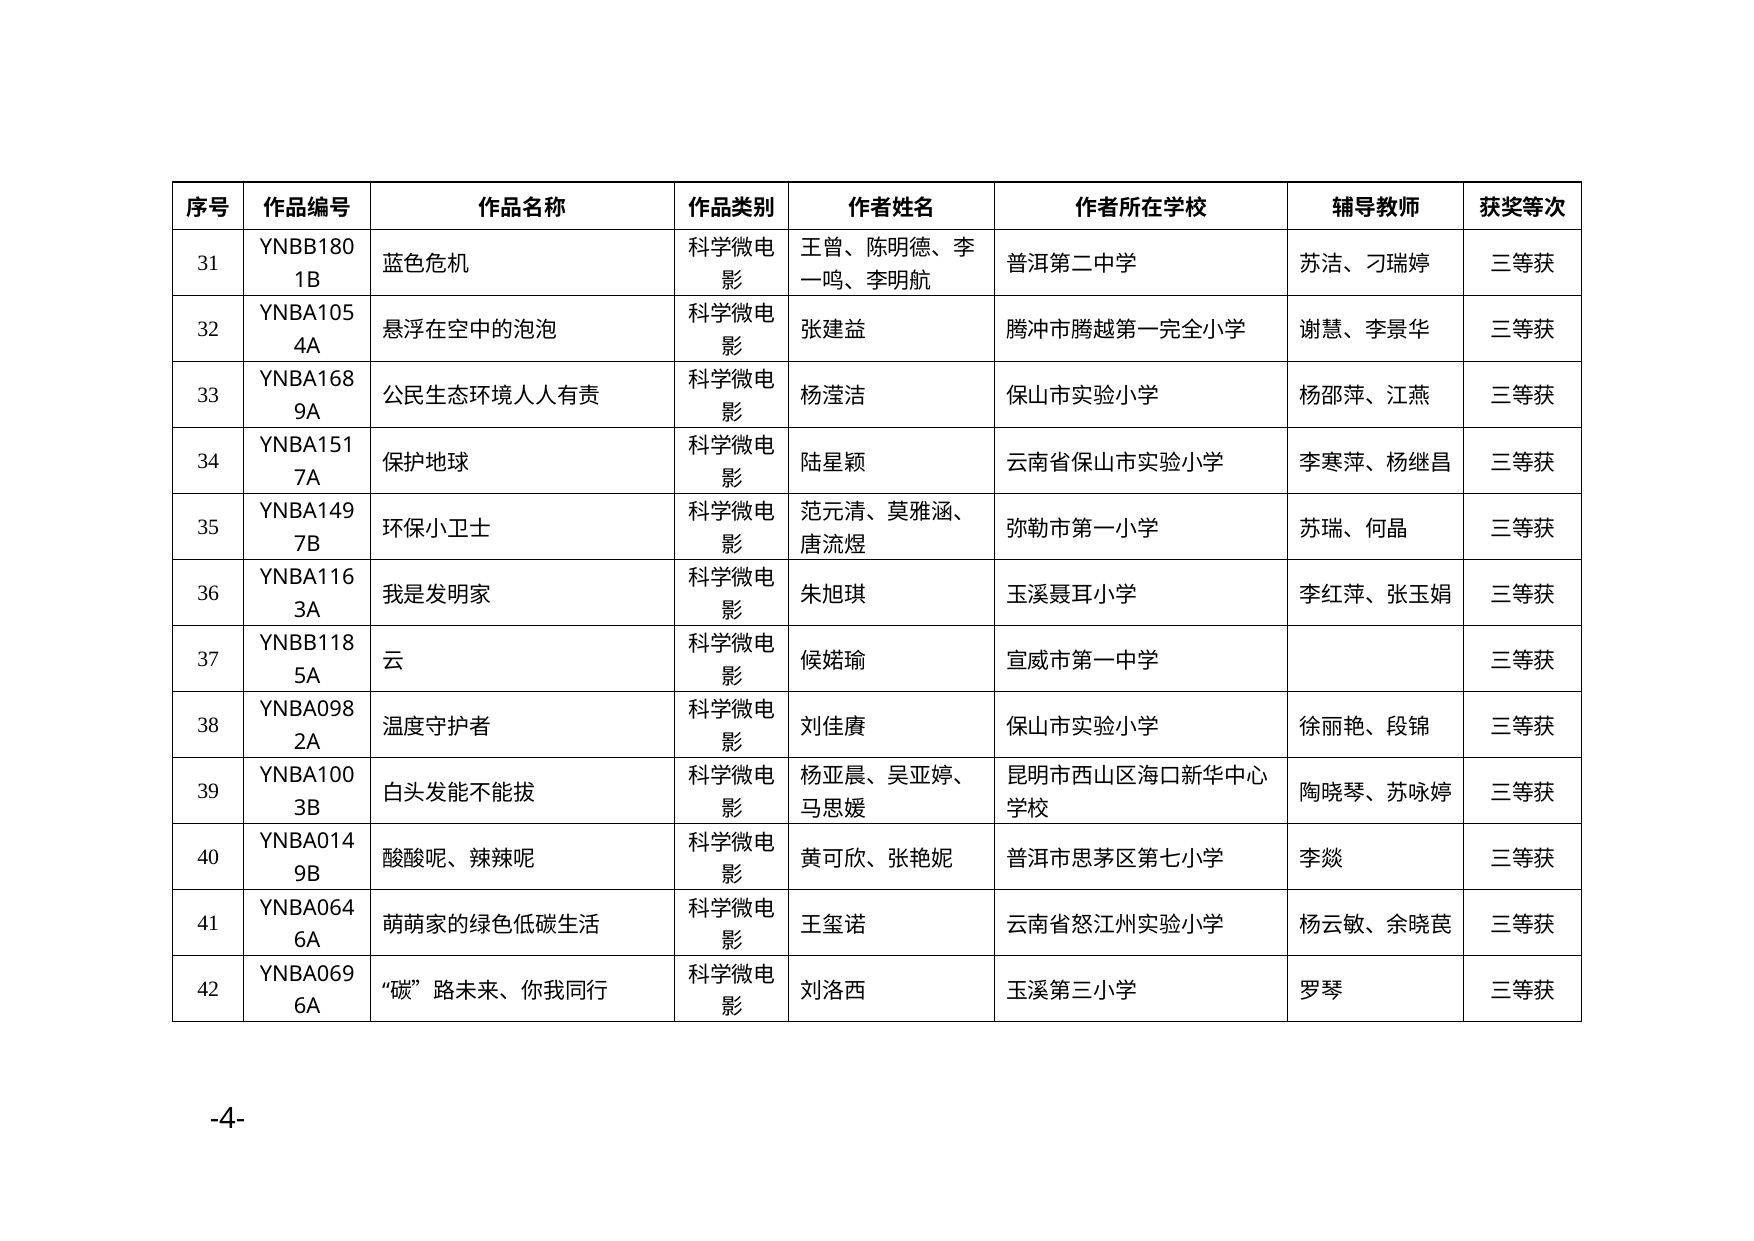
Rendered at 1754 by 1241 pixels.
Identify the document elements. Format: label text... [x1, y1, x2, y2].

table_cell 弥勒市第一小学 [995, 494, 1287, 559]
table_cell 苏洁、刁瑞婷 [1288, 230, 1463, 295]
table_cell 保护地球 [371, 428, 674, 493]
table_cell 科学微电影 [675, 824, 788, 889]
table_cell 科学微电影 [675, 956, 788, 1021]
table_cell 罗琴 [1288, 956, 1463, 1021]
table_cell 三等获 [1464, 692, 1581, 757]
table_cell 白头发能不能拔 [371, 758, 674, 823]
table_cell 李寒萍、杨继昌 [1288, 428, 1463, 493]
table_cell 三等获 [1464, 890, 1581, 955]
table_cell 玉溪第三小学 [995, 956, 1287, 1021]
table_cell 39 [173, 758, 243, 823]
table_cell 杨亚晨、吴亚婷、马思媛 [789, 758, 994, 823]
table_cell YNBB1801B [244, 230, 370, 295]
table_cell 科学微电影 [675, 890, 788, 955]
table_cell 科学微电影 [675, 494, 788, 559]
table_cell 42 [173, 956, 243, 1021]
table_cell 普洱市思茅区第七小学 [995, 824, 1287, 889]
table_cell 蓝色危机 [371, 230, 674, 295]
table_cell 黄可欣、张艳妮 [789, 824, 994, 889]
table_cell 保山市实验小学 [995, 692, 1287, 757]
table_cell 杨云敏、余晓苠 [1288, 890, 1463, 955]
table_cell 杨滢洁 [789, 362, 994, 427]
table_cell 三等获 [1464, 824, 1581, 889]
table_header 序号 [173, 183, 243, 229]
table_cell 37 [173, 626, 243, 691]
table_cell 朱旭琪 [789, 560, 994, 625]
table_cell 科学微电影 [675, 626, 788, 691]
table_cell “碳”路未来、你我同行 [371, 956, 674, 1021]
table_header 作者姓名 [789, 183, 994, 229]
table_cell YNBA1689A [244, 362, 370, 427]
table_cell 云南省保山市实验小学 [995, 428, 1287, 493]
table_cell YNBA0696A [244, 956, 370, 1021]
table_cell 34 [173, 428, 243, 493]
table_cell 谢慧、李景华 [1288, 296, 1463, 361]
table_cell 40 [173, 824, 243, 889]
table_cell 王曾、陈明德、李一鸣、李明航 [789, 230, 994, 295]
table_cell 科学微电影 [675, 692, 788, 757]
table_cell YNBA1497B [244, 494, 370, 559]
table_cell 李燚 [1288, 824, 1463, 889]
table_header 获奖等次 [1464, 183, 1581, 229]
table_cell 环保小卫士 [371, 494, 674, 559]
table_cell 刘佳賡 [789, 692, 994, 757]
table_cell 35 [173, 494, 243, 559]
table_cell 陶晓琴、苏咏婷 [1288, 758, 1463, 823]
table_cell 酸酸呢、辣辣呢 [371, 824, 674, 889]
table_cell 三等获 [1464, 956, 1581, 1021]
table_cell 杨邵萍、江燕 [1288, 362, 1463, 427]
table_cell 徐丽艳、段锦 [1288, 692, 1463, 757]
table_cell 科学微电影 [675, 428, 788, 493]
table_cell 苏瑞、何晶 [1288, 494, 1463, 559]
table_cell 云南省怒江州实验小学 [995, 890, 1287, 955]
table_cell 32 [173, 296, 243, 361]
table_cell 三等获 [1464, 494, 1581, 559]
table_cell 陆星颖 [789, 428, 994, 493]
table_cell 科学微电影 [675, 296, 788, 361]
table_cell 公民生态环境人人有责 [371, 362, 674, 427]
table_cell 王玺诺 [789, 890, 994, 955]
table_cell 三等获 [1464, 362, 1581, 427]
table_header 作品类别 [675, 183, 788, 229]
table_cell YNBA0646A [244, 890, 370, 955]
table_cell YNBB1185A [244, 626, 370, 691]
table_cell 38 [173, 692, 243, 757]
table_cell YNBA0149B [244, 824, 370, 889]
table_cell 三等获 [1464, 560, 1581, 625]
table_cell 昆明市西山区海口新华中心学校 [995, 758, 1287, 823]
table_cell 41 [173, 890, 243, 955]
table_cell 张建益 [789, 296, 994, 361]
table_header 作品编号 [244, 183, 370, 229]
table_cell 33 [173, 362, 243, 427]
table_cell YNBA0982A [244, 692, 370, 757]
table_cell 玉溪聂耳小学 [995, 560, 1287, 625]
table_cell 萌萌家的绿色低碳生活 [371, 890, 674, 955]
table_cell 温度守护者 [371, 692, 674, 757]
table_cell 宣威市第一中学 [995, 626, 1287, 691]
table_cell 三等获 [1464, 758, 1581, 823]
table_cell 腾冲市腾越第一完全小学 [995, 296, 1287, 361]
table_cell 李红萍、张玉娟 [1288, 560, 1463, 625]
table_cell 我是发明家 [371, 560, 674, 625]
table_cell YNBA1517A [244, 428, 370, 493]
table_header 作品名称 [371, 183, 674, 229]
table_cell YNBA1054A [244, 296, 370, 361]
table_cell 科学微电影 [675, 230, 788, 295]
table_cell 三等获 [1464, 626, 1581, 691]
table_cell 普洱第二中学 [995, 230, 1287, 295]
table_cell 三等获 [1464, 230, 1581, 295]
table_cell 31 [173, 230, 243, 295]
table_cell 三等获 [1464, 296, 1581, 361]
table_cell 刘洛西 [789, 956, 994, 1021]
table_cell 悬浮在空中的泡泡 [371, 296, 674, 361]
table_cell 科学微电影 [675, 758, 788, 823]
table_cell 保山市实验小学 [995, 362, 1287, 427]
table_header 辅导教师 [1288, 183, 1463, 229]
table_cell 范元清、莫雅涵、唐流煜 [789, 494, 994, 559]
table_cell 三等获 [1464, 428, 1581, 493]
table_cell 科学微电影 [675, 362, 788, 427]
table_cell 候婼瑜 [789, 626, 994, 691]
table_cell 云 [371, 626, 674, 691]
table_cell 36 [173, 560, 243, 625]
table_cell YNBA1163A [244, 560, 370, 625]
table_cell YNBA1003B [244, 758, 370, 823]
table_header 作者所在学校 [995, 183, 1287, 229]
table_cell 科学微电影 [675, 560, 788, 625]
table_cell [1288, 626, 1463, 691]
